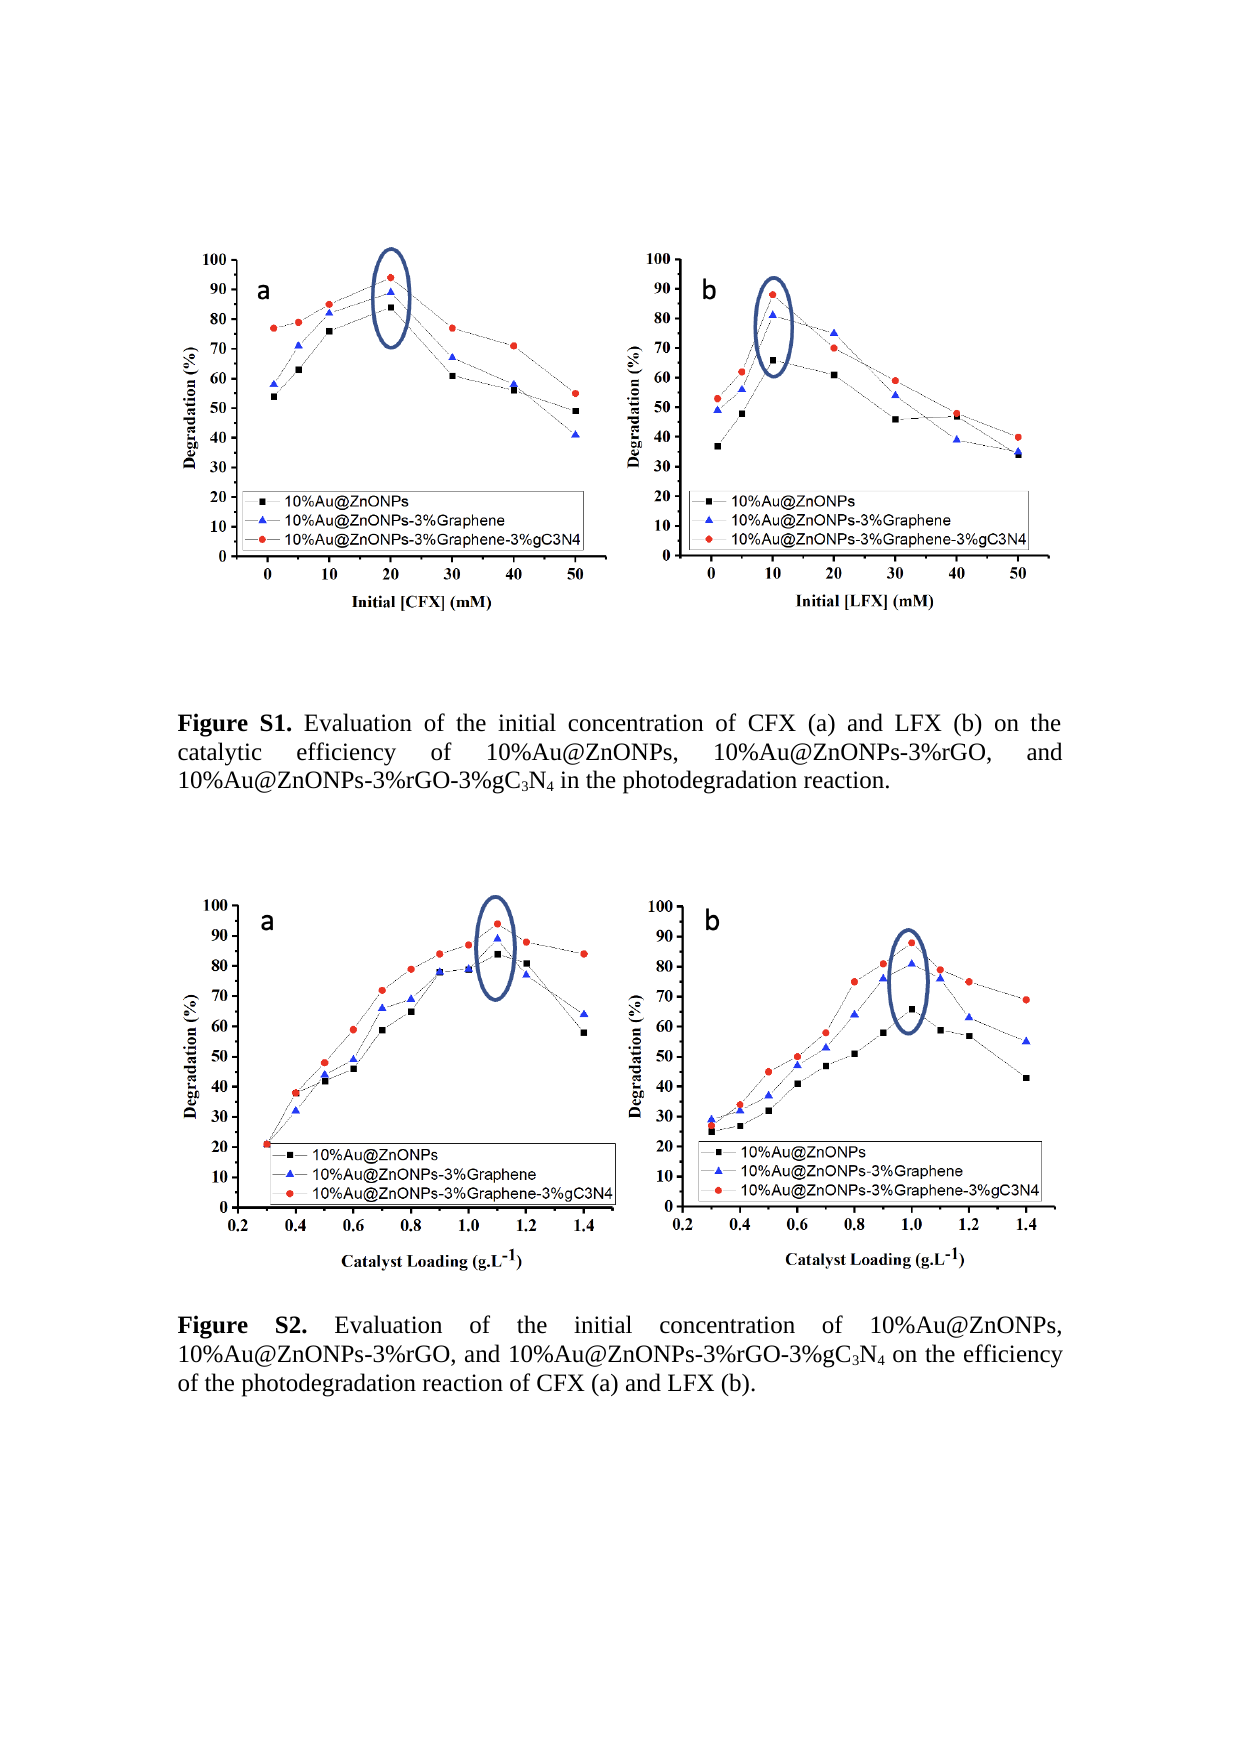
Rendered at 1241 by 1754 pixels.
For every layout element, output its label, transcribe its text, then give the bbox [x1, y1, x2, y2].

picture [177, 880, 1063, 1282]
text Figure S1. Evaluation of the initial concentration of CFX (a) and LFX (b) on the catalytic efficiency of 10%Au@ZnONPs, 10%Au@ZnONPs-3%rGO, and 10%Au@ZnONPs-3%rGO-3%gC3N4 in the photodegradation reaction. [177, 708, 1063, 794]
picture [177, 233, 1063, 622]
text Figure S2. Evaluation of the initial concentration of 10%Au@ZnONPs, 10%Au@ZnONPs-3%rGO, and 10%Au@ZnONPs-3%rGO-3%gC3N4 on the efficiency of the photodegradation reaction of CFX (a) and LFX (b). [177, 1311, 1063, 1397]
